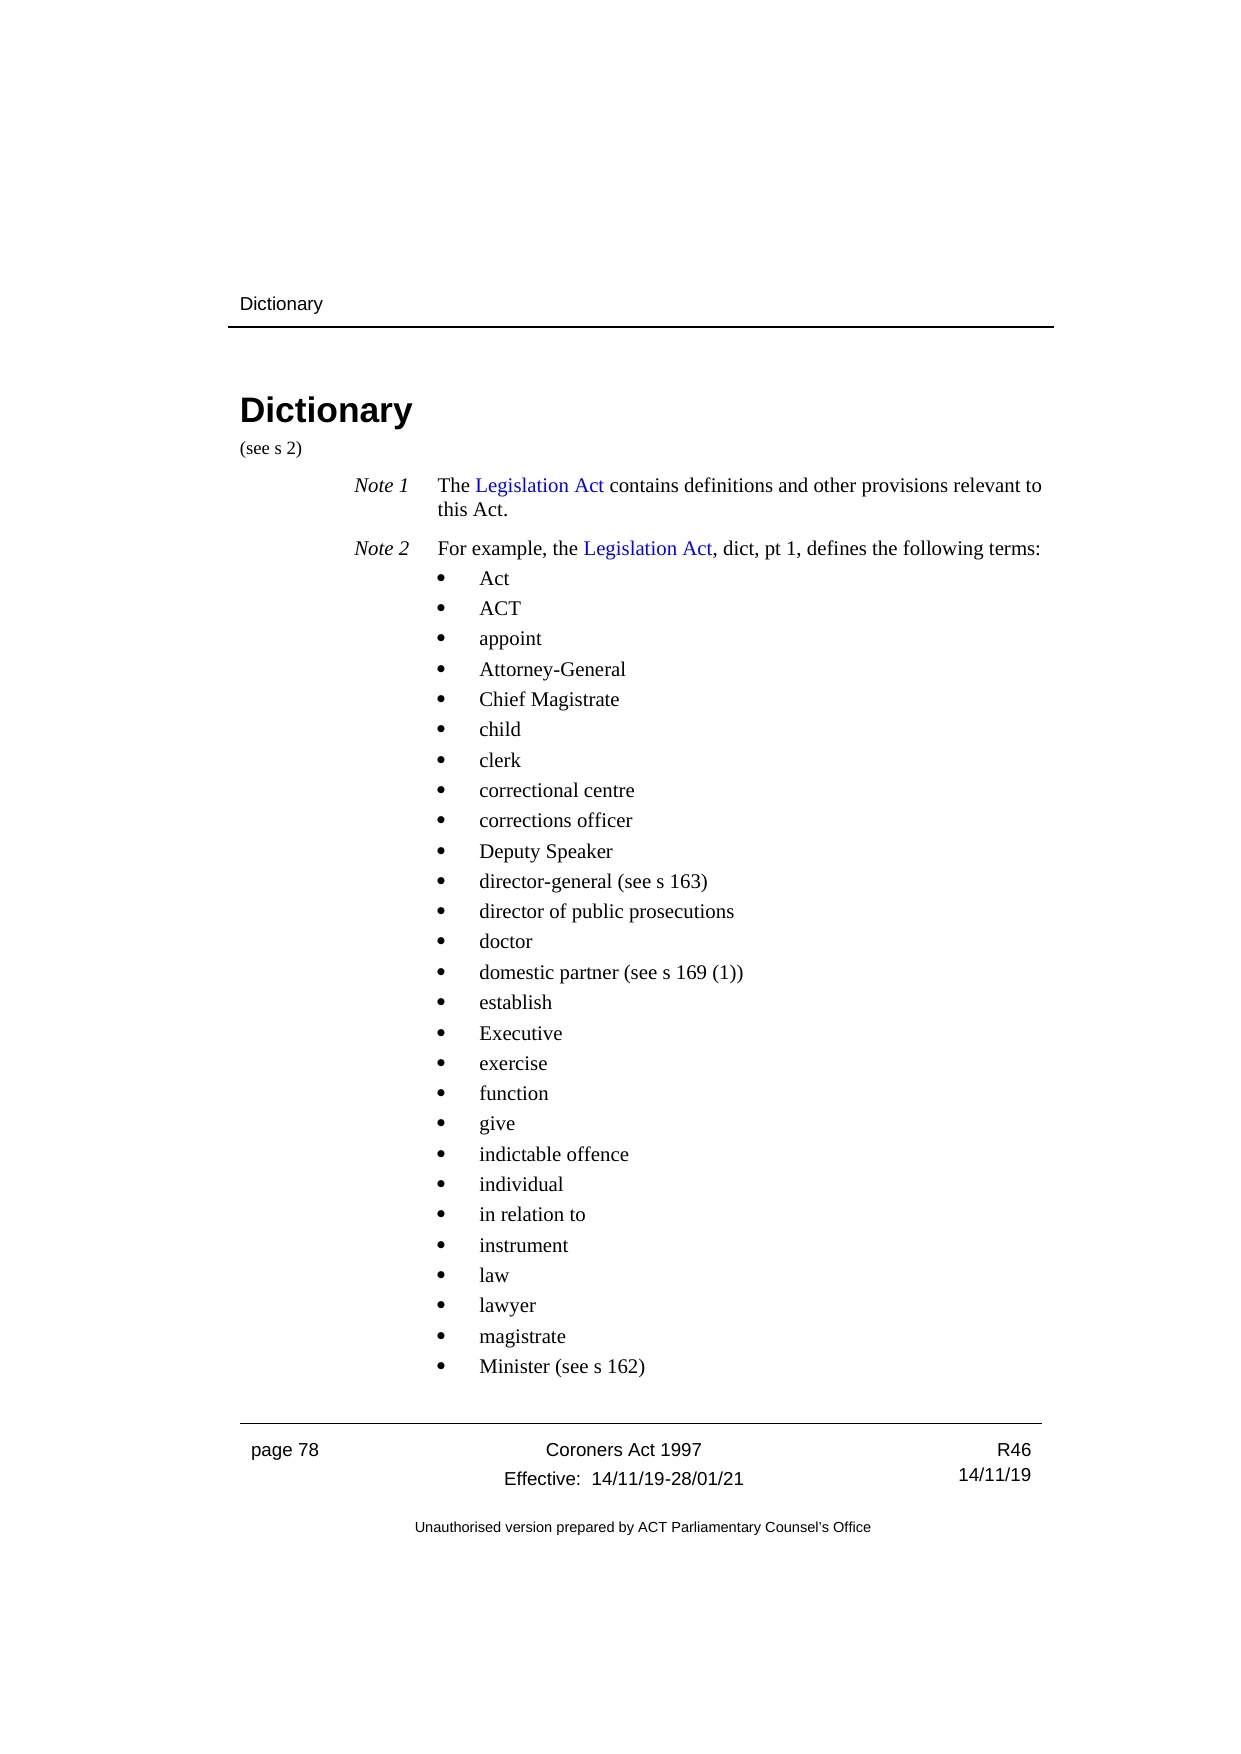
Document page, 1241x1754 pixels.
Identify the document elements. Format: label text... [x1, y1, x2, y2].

text  Act [437, 566, 1042, 590]
text  ACT [437, 596, 1042, 620]
text  indictable offence [437, 1142, 1042, 1166]
text  Executive [437, 1020, 1042, 1044]
text  clerk [437, 748, 1042, 772]
text  appoint [437, 626, 1042, 650]
text  instrument [437, 1233, 1042, 1257]
text  magistrate [437, 1323, 1042, 1348]
text  in relation to [437, 1202, 1042, 1226]
subtitle Dictionary [239, 389, 1042, 430]
text  exercise [437, 1051, 1042, 1075]
text  law [437, 1263, 1042, 1287]
text  establish [437, 990, 1042, 1014]
text Note 2 For example, the Legislation Act, dict, pt 1, defines the following terms: [354, 535, 1042, 559]
text  individual [437, 1172, 1042, 1196]
text  function [437, 1081, 1042, 1105]
text  director-general (see s 163) [437, 869, 1042, 893]
text  correctional centre [437, 778, 1042, 802]
text  doctor [437, 929, 1042, 953]
text  domestic partner (see s 169 (1)) [437, 960, 1042, 984]
text (see s 2) [239, 437, 1042, 458]
text  Attorney-General [437, 657, 1042, 681]
text  give [437, 1111, 1042, 1135]
text  child [437, 717, 1042, 741]
text  director of public prosecutions [437, 899, 1042, 923]
text  Minister (see s 162) [437, 1354, 1042, 1378]
text  Chief Magistrate [437, 687, 1042, 711]
text  Deputy Speaker [437, 838, 1042, 863]
text  lawyer [437, 1293, 1042, 1317]
text Note 1 The Legislation Act contains definitions and other provisions relevant to this Act. [354, 473, 1042, 521]
text  corrections officer [437, 808, 1042, 832]
